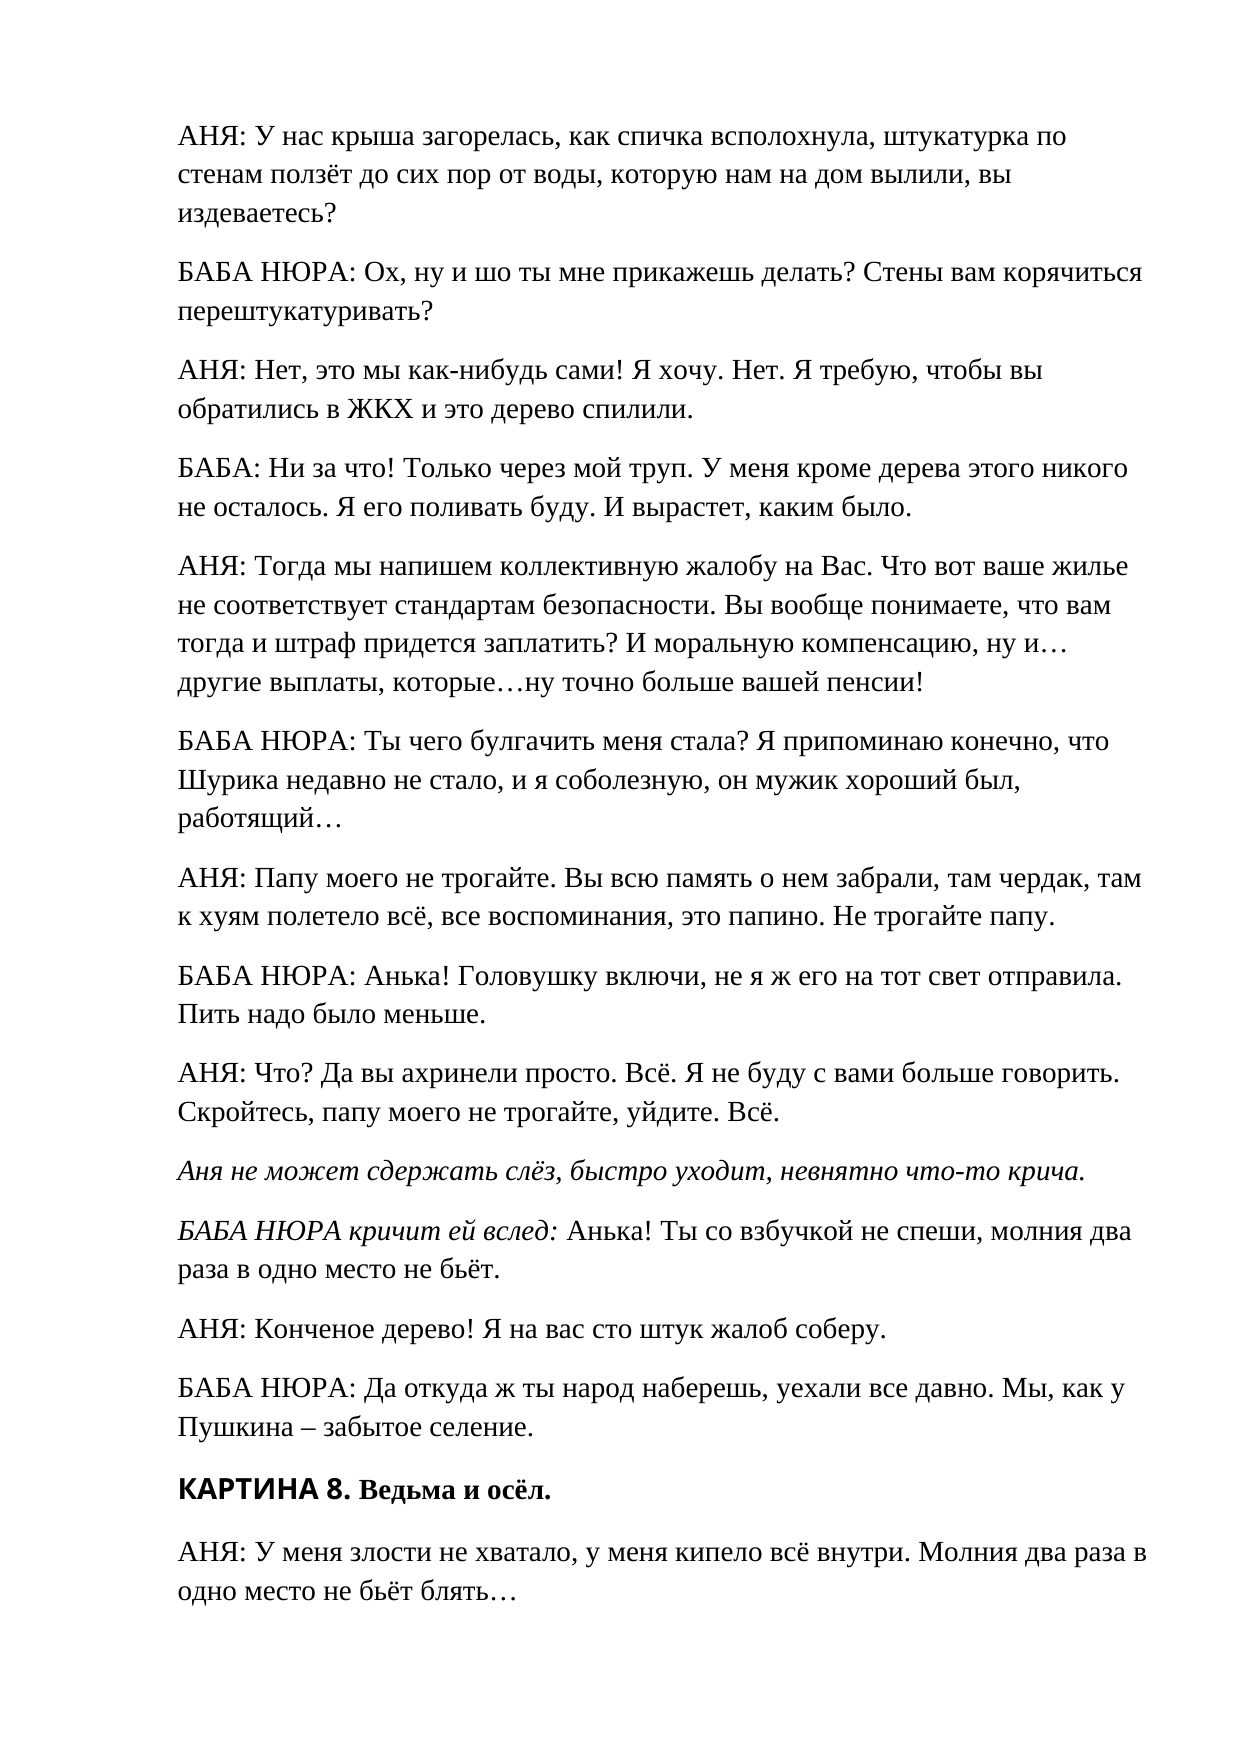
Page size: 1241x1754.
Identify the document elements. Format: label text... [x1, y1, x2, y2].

text АНЯ: Что? Да вы ахринели просто. Всё. Я не буду с вами больше говорить. Скройтесь, папу моего не трогайте, уйдите. Всё. [177, 1056, 1152, 1128]
text АНЯ: У нас крыша загорелась, как спичка всполохнула, штукатурка по стенам ползёт до сих пор от воды, которую нам на дом вылили, вы издеваетесь? [177, 118, 1152, 229]
text АНЯ: Папу моего не трогайте. Вы всю память о нем забрали, там чердак, там к хуям полетело всё, все воспоминания, это папино. Не трогайте папу. [177, 860, 1152, 932]
text АНЯ: Тогда мы напишем коллективную жалобу на Вас. Что вот ваше жилье не соответствует стандартам безопасности. Вы вообще понимаете, что вам тогда и штраф придется заплатить? И моральную компенсацию, ну и…другие выплаты, которые…ну точно больше вашей пенсии! [177, 548, 1152, 697]
text БАБА НЮРА: Да откуда ж ты народ наберешь, уехали все давно. Мы, как у Пушкина – забытое селение. [177, 1370, 1152, 1442]
text АНЯ: Нет, это мы как-нибудь сами! Я хочу. Нет. Я требую, чтобы вы обратились в ЖКХ и это дерево спилили. [177, 352, 1152, 424]
text БАБА: Ни за что! Только через мой труп. У меня кроме дерева этого никого не осталось. Я его поливать буду. И вырастет, каким было. [177, 450, 1152, 522]
text Аня не может сдержать слёз, быстро уходит, невнятно что-то крича. [177, 1153, 1152, 1187]
text АНЯ: У меня злости не хватало, у меня кипело всё внутри. Молния два раза в одно место не бьёт блять… [177, 1534, 1152, 1607]
text АНЯ: Конченое дерево! Я на вас сто штук жалоб соберу. [177, 1311, 1152, 1344]
text БАБА НЮРА: Ох, ну и шо ты мне прикажешь делать? Стены вам корячиться перештукатуривать? [177, 254, 1152, 327]
text БАБА НЮРА: Ты чего булгачить меня стала? Я припоминаю конечно, что Шурика недавно не стало, и я соболезную, он мужик хороший был, работящий… [177, 723, 1152, 834]
text БАБА НЮРА кричит ей вслед: Анька! Ты со взбучкой не спеши, молния два раза в одно место не бьёт. [177, 1213, 1152, 1285]
text КАРТИНА 8. Ведьма и осёл. [177, 1468, 1152, 1508]
text БАБА НЮРА: Анька! Головушку включи, не я ж его на тот свет отправила. Пить надо было меньше. [177, 958, 1152, 1030]
